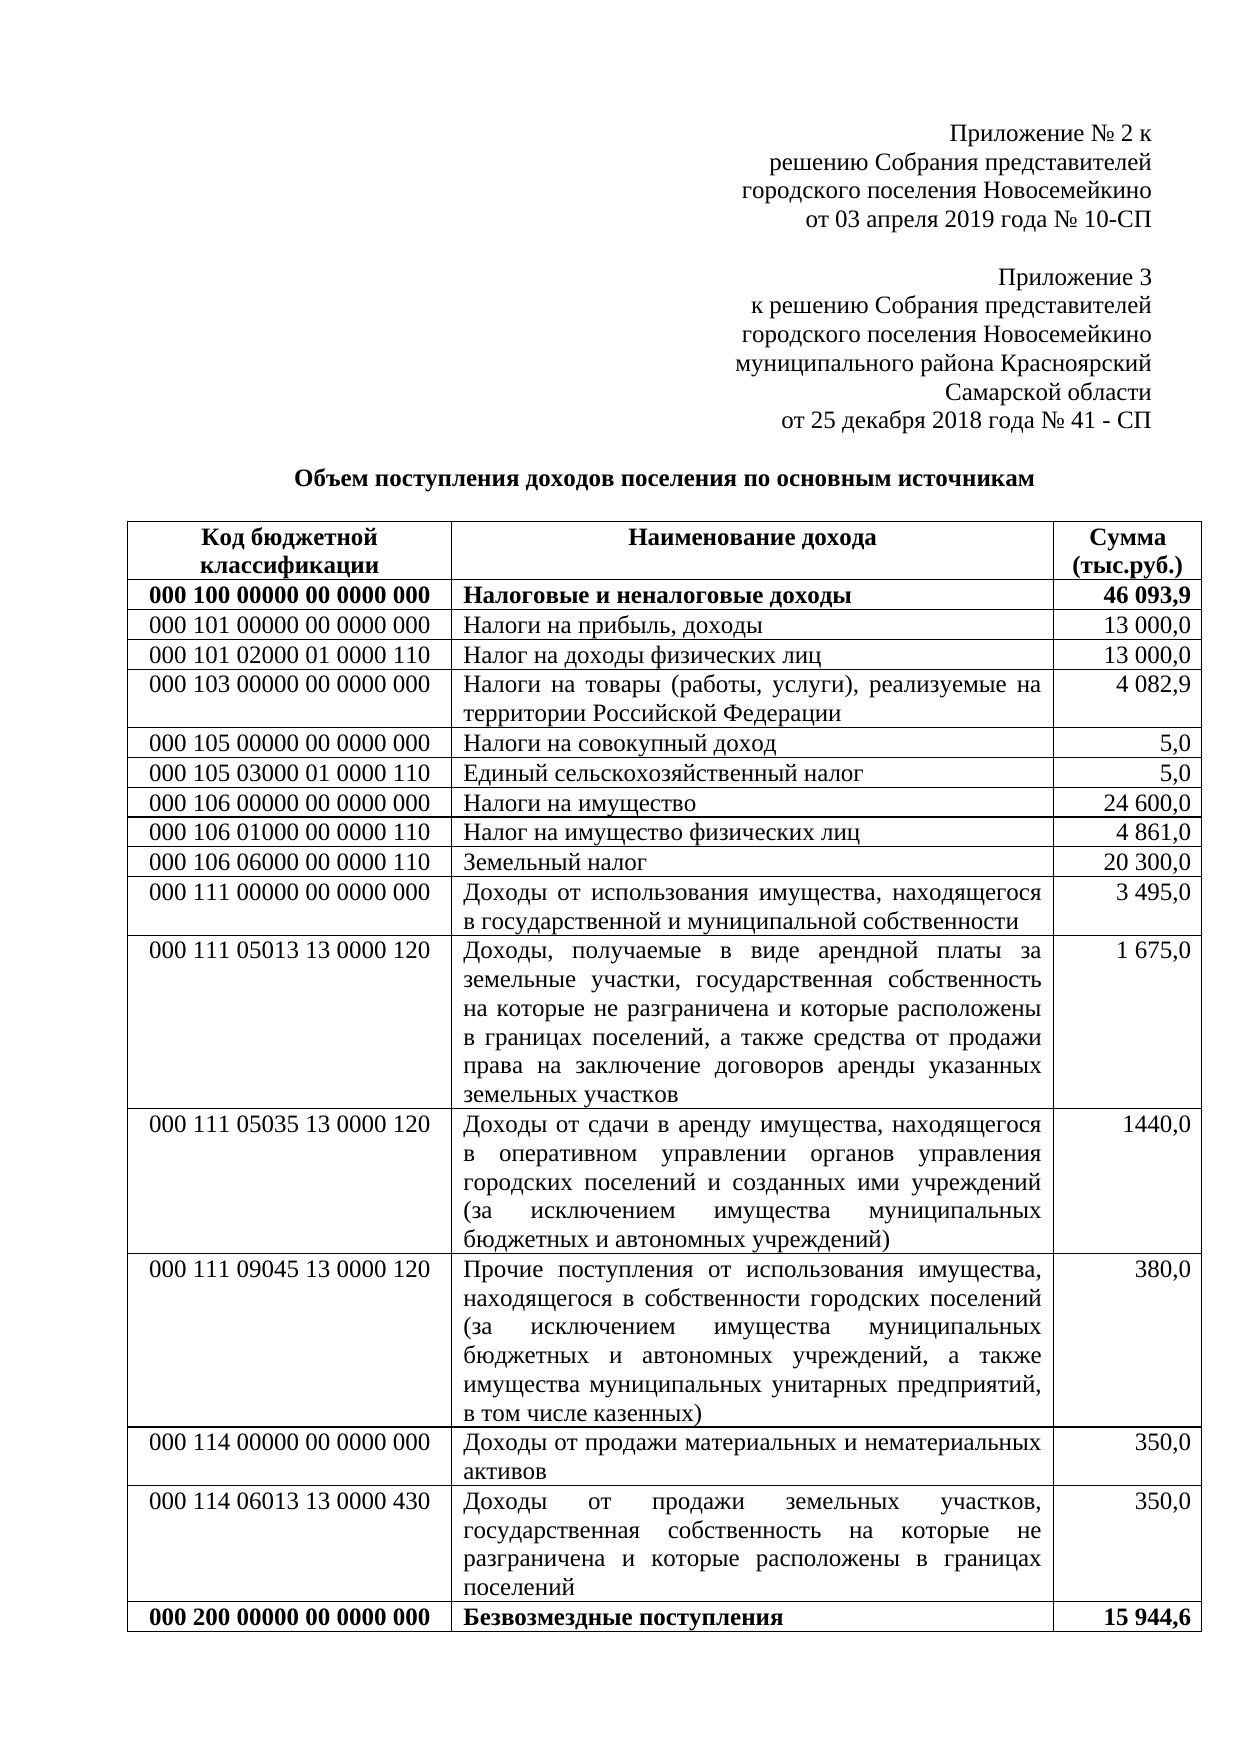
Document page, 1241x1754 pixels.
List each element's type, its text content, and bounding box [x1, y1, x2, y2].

table_cell Единый сельскохозяйственный налог [452, 758, 1053, 787]
table_cell Земельный налог [452, 847, 1053, 876]
table_cell 000 106 06000 00 0000 110 [128, 847, 451, 876]
table_cell 20 300,0 [1054, 847, 1201, 876]
table_cell Доходы от продажи земельных участков, государственная собственность на которые не разграничена и которые расположены в границах поселений [452, 1486, 1053, 1601]
table_cell Доходы от продажи материальных и нематериальных активов [452, 1428, 1053, 1485]
table_cell 000 114 06013 13 0000 430 [128, 1486, 451, 1601]
table_cell Налог на имущество физических лиц [452, 818, 1053, 846]
table_cell Прочие поступления от использования имущества, находящегося в собственности городских поселений (за исключением имущества муниципальных бюджетных и автономных учреждений, а также имущества муниципальных унитарных предприятий, в том числе казенных) [452, 1254, 1053, 1426]
text от 03 апреля 2019 года № 10-СП [561, 204, 1152, 233]
table_cell Доходы от использования имущества, находящегося в государственной и муниципальной собственности [452, 877, 1053, 934]
table_cell 4 082,9 [1054, 670, 1201, 727]
table_cell 24 600,0 [1054, 788, 1201, 816]
table_cell 000 200 00000 00 0000 000 [128, 1602, 451, 1631]
text Объем поступления доходов поселения по основным источникам [177, 463, 1152, 492]
table_cell Налоги на имущество [452, 788, 1053, 816]
table_cell 000 106 00000 00 0000 000 [128, 788, 451, 816]
table_cell 380,0 [1054, 1254, 1201, 1426]
table_cell 000 100 00000 00 0000 000 [128, 580, 451, 609]
table_cell 000 105 03000 01 0000 110 [128, 758, 451, 787]
table_cell Доходы от сдачи в аренду имущества, находящегося в оперативном управлении органов управления городских поселений и созданных ими учреждений (за исключением имущества муниципальных бюджетных и автономных учреждений) [452, 1109, 1053, 1253]
text городского поселения Новосемейкино [561, 319, 1152, 348]
table_cell 000 111 05035 13 0000 120 [128, 1109, 451, 1253]
table_cell 000 111 00000 00 0000 000 [128, 877, 451, 934]
table_cell Налоги на товары (работы, услуги), реализуемые на территории Российской Федерации [452, 670, 1053, 727]
text Приложение 3 [561, 262, 1152, 291]
table_cell 000 106 01000 00 0000 110 [128, 818, 451, 846]
table_header Сумма (тыс.руб.) [1054, 522, 1201, 579]
text Приложение № 2 к [561, 118, 1152, 147]
table_cell 000 111 09045 13 0000 120 [128, 1254, 451, 1426]
table_cell 000 101 02000 01 0000 110 [128, 640, 451, 668]
text к решению Собрания представителей [561, 291, 1152, 319]
text решению Собрания представителей [561, 147, 1152, 176]
table_cell 4 861,0 [1054, 818, 1201, 846]
table_cell 000 103 00000 00 0000 000 [128, 670, 451, 727]
table_cell 5,0 [1054, 758, 1201, 787]
table_cell 350,0 [1054, 1486, 1201, 1601]
table_cell 350,0 [1054, 1428, 1201, 1485]
table_header Код бюджетной классификации [128, 522, 451, 579]
table_cell 000 111 05013 13 0000 120 [128, 936, 451, 1108]
table_cell 46 093,9 [1054, 580, 1201, 609]
table_cell Налоги на совокупный доход [452, 728, 1053, 757]
text от 25 декабря 2018 года № 41 - СП [561, 406, 1152, 434]
table_cell 000 105 00000 00 0000 000 [128, 728, 451, 757]
table_cell 15 944,6 [1054, 1602, 1201, 1631]
table_cell 000 101 00000 00 0000 000 [128, 610, 451, 639]
table_cell 3 495,0 [1054, 877, 1201, 934]
table_cell Налог на доходы физических лиц [452, 640, 1053, 668]
text Самарской области [561, 377, 1152, 406]
table_cell Безвозмездные поступления [452, 1602, 1053, 1631]
table_cell 1 675,0 [1054, 936, 1201, 1108]
table_cell 13 000,0 [1054, 610, 1201, 639]
table_cell Налоговые и неналоговые доходы [452, 580, 1053, 609]
table_cell Доходы, получаемые в виде арендной платы за земельные участки, государственная собственность на которые не разграничена и которые расположены в границах поселений, а также средства от продажи права на заключение договоров аренды указанных земельных участков [452, 936, 1053, 1108]
table_cell 1440,0 [1054, 1109, 1201, 1253]
text городского поселения Новосемейкино [561, 176, 1152, 204]
table_cell 13 000,0 [1054, 640, 1201, 668]
table_header Наименование дохода [452, 522, 1053, 579]
table_cell 5,0 [1054, 728, 1201, 757]
table_cell 000 114 00000 00 0000 000 [128, 1428, 451, 1485]
table_cell Налоги на прибыль, доходы [452, 610, 1053, 639]
text муниципального района Красноярский [561, 348, 1152, 377]
